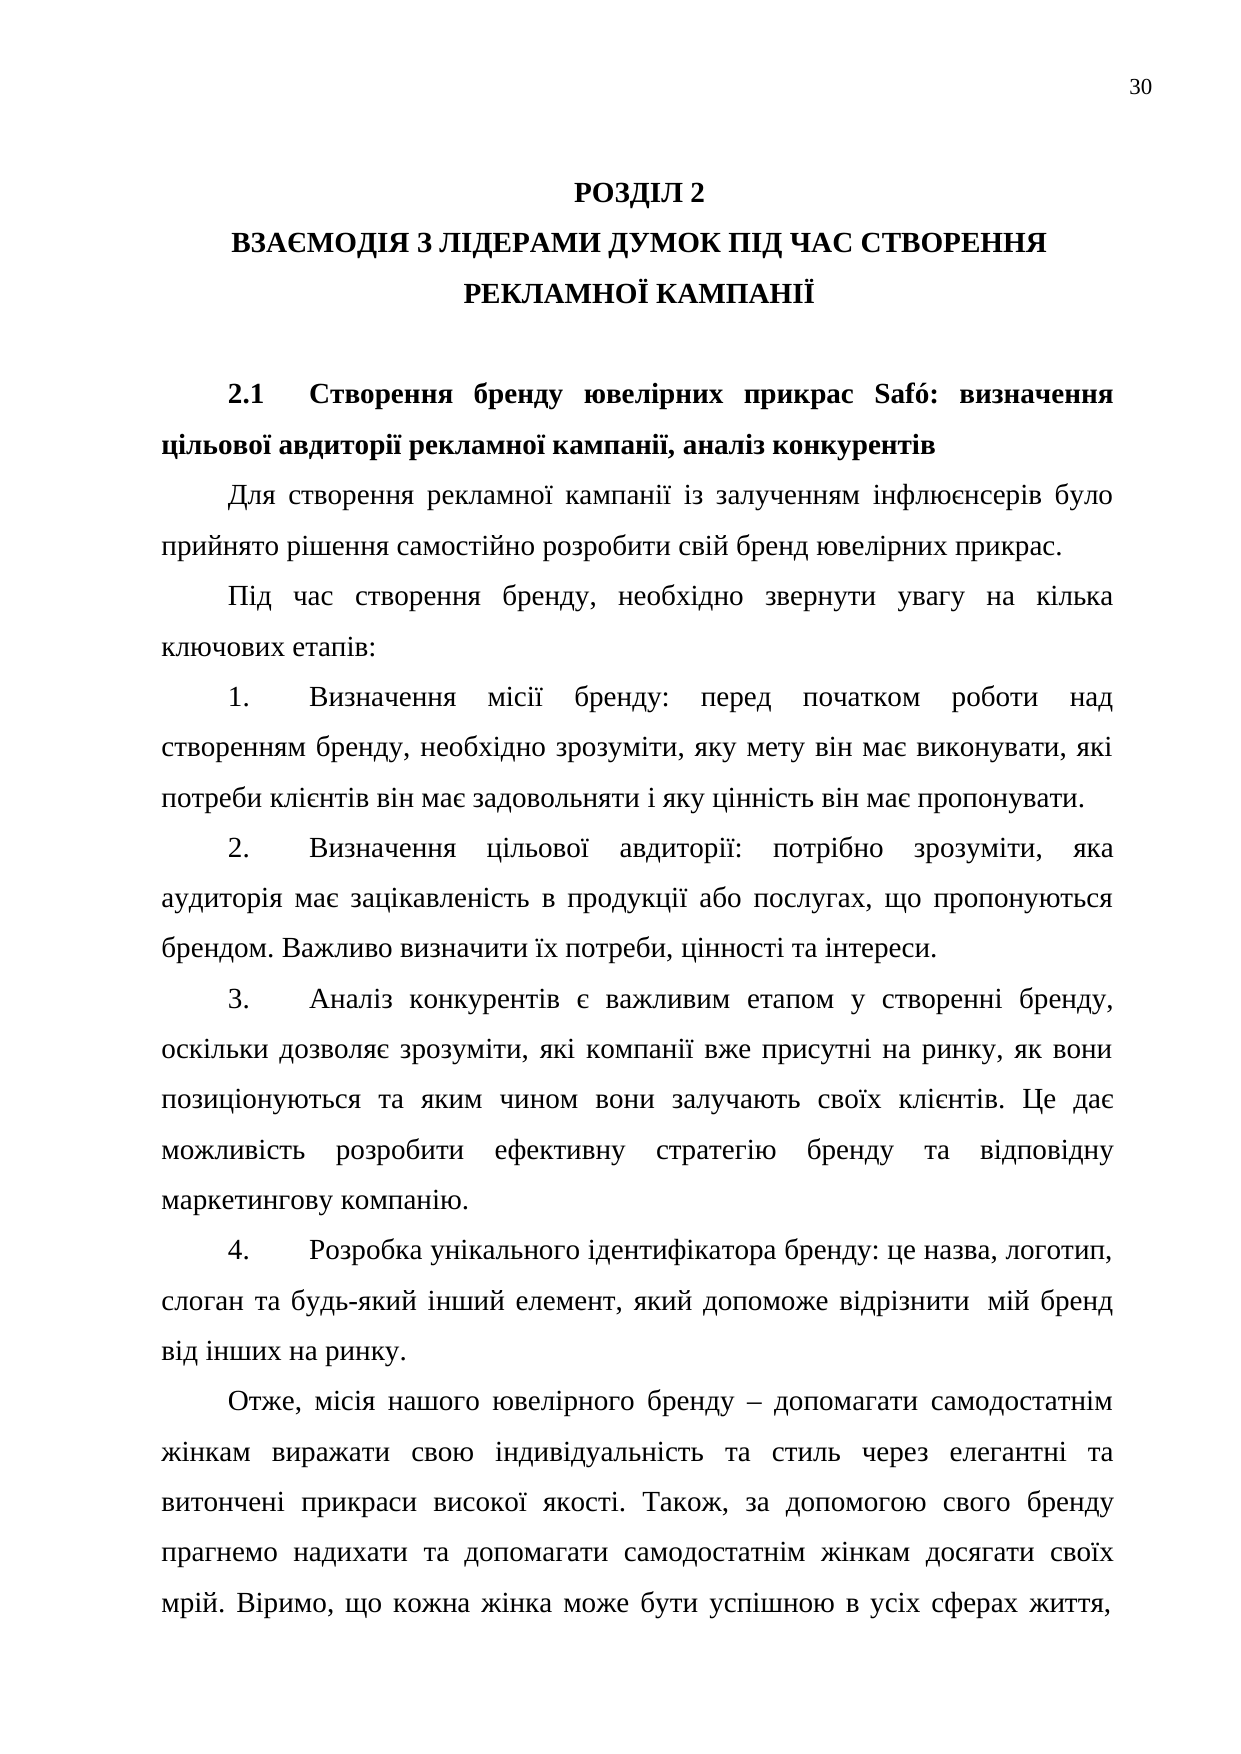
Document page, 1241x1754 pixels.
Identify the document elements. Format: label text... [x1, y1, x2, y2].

list Визначення місії бренду: перед початком роботи над створенням бренду, необхідно зрозуміти, яку мету він має виконувати, які потреби клієнтів він має задовольняти і яку цінність він має пропонувати. [161, 679, 1113, 813]
list Визначення цільової авдиторії: потрібно зрозуміти, яка аудиторія має зацікавленість в продукції або послугах, що пропонуються брендом. Важливо визначити їх потреби, цінності та інтереси. [161, 830, 1114, 964]
text Для створення рекламної кампанії із залученням інфлюєнсерів було прийнято рішення самостійно розробити свій бренд ювелірних прикрас. [161, 477, 1114, 561]
text Отже, місія нашого ювелірного бренду – допомагати самодостатнім жінкам виражати свою індивідуальність та стиль через елегантні та витончені прикраси високої якості. Також, за допомогою свого бренду прагнемо надихати та допомагати самодостатнім жінкам досягати своїх мрій. Віримо, що кожна жінка може бути успішною в усіх сферах життя, [161, 1383, 1114, 1618]
list Аналіз конкурентів є важливим етапом у створенні бренду, оскільки дозволяє зрозуміти, які компанії вже присутні на ринку, як вони позиціонуються та яким чином вони залучають своїх клієнтів. Це дає можливість розробити ефективну стратегію бренду та відповідну маркетингову компанію. [161, 981, 1114, 1216]
text ВЗАЄМОДІЯ З ЛІДЕРАМИ ДУМОК ПІД ЧАС СТВОРЕННЯ РЕКЛАМНОЇ КАМПАНІЇ [156, 226, 1122, 309]
text Під час створення бренду, необхідно звернути увагу на кілька ключових етапів: [161, 578, 1114, 662]
subtitle Створення бренду ювелірних прикрас Safó: визначення цільової авдиторії рекламної кампанії, аналіз конкурентів [161, 377, 1114, 460]
list Розробка унікального ідентифікатора бренду: це назва, логотип, слоган та будь-який інший елемент, який допоможе відрізнити мій бренд від інших на ринку. [161, 1232, 1113, 1367]
subtitle РОЗДІЛ 2 [130, 175, 1148, 209]
